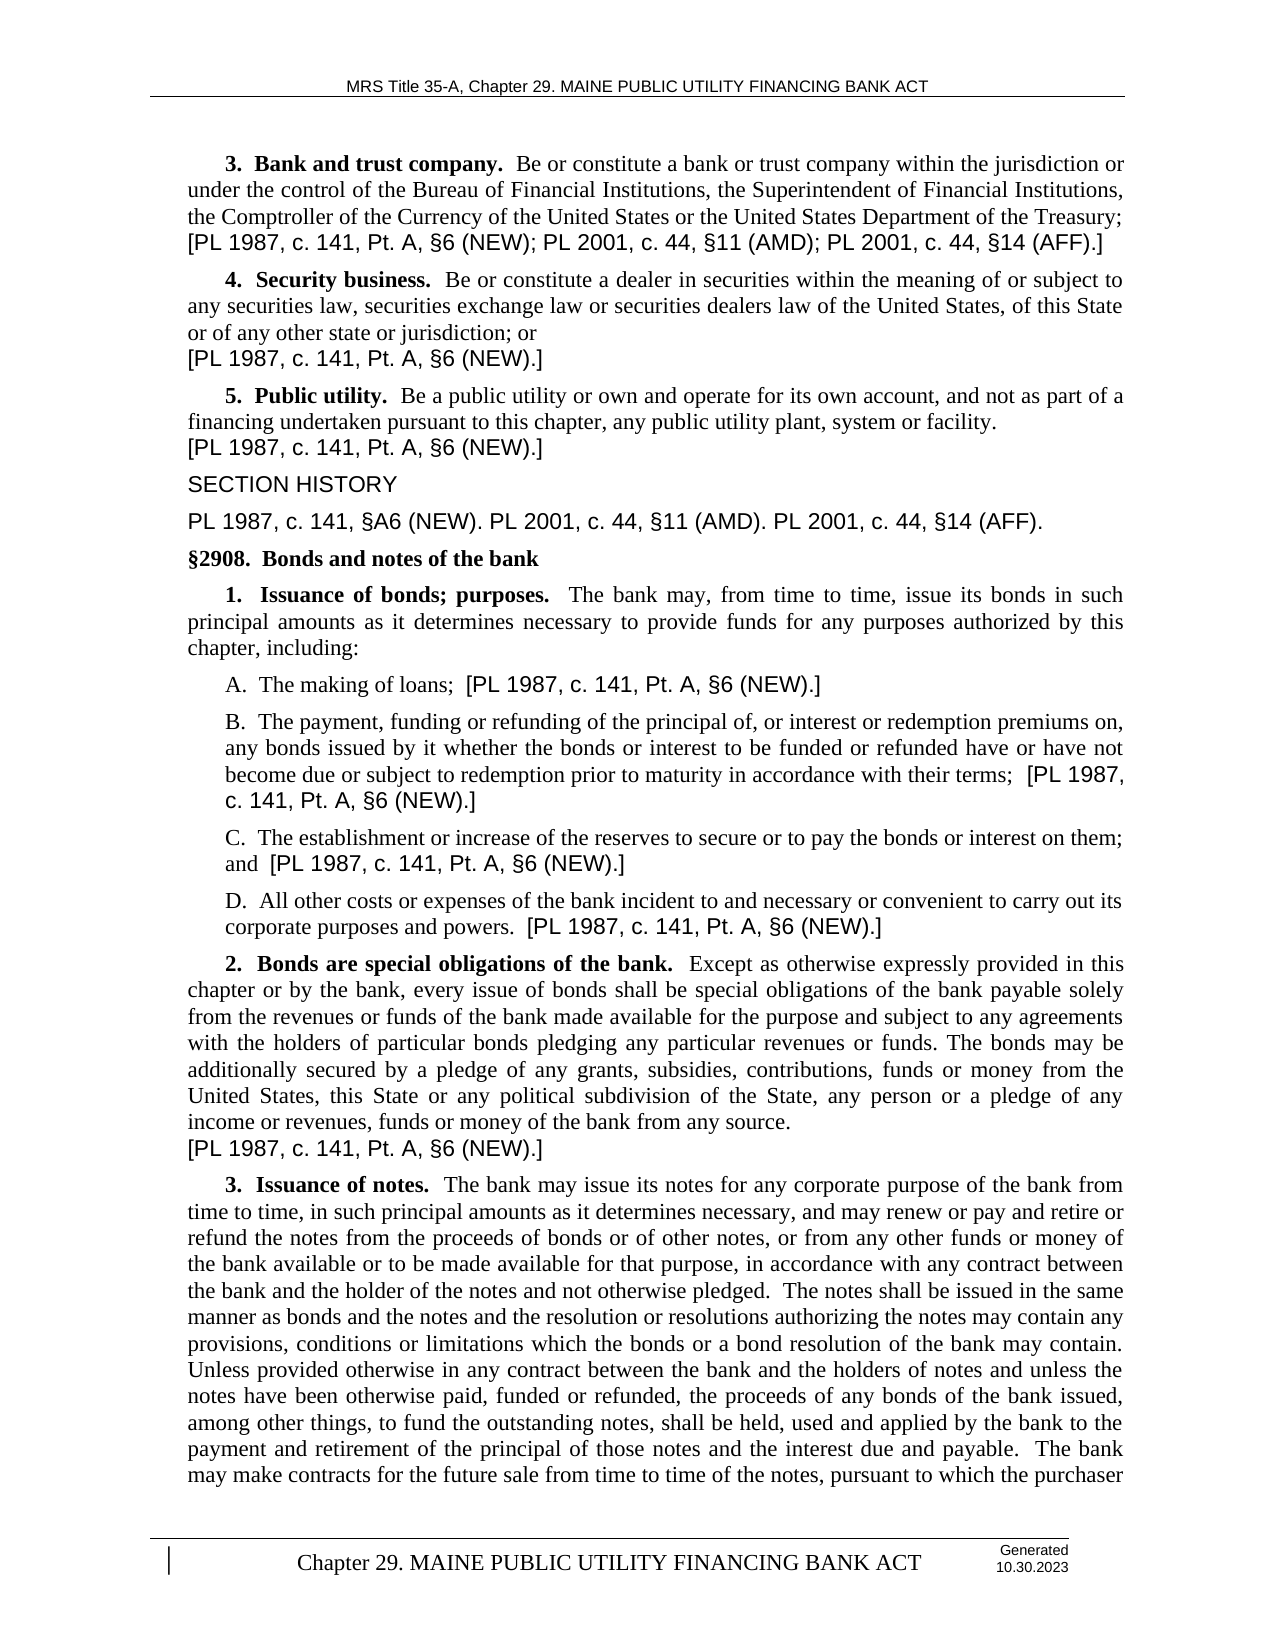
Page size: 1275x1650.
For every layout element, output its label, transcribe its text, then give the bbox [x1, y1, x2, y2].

text PL 1987, c. 141, §A6 (NEW). PL 2001, c. 44, §11 (AMD). PL 2001, c. 44, §14 (AFF). [187, 508, 1125, 534]
text SECTION HISTORY [187, 471, 1125, 497]
text [PL 1987, c. 141, Pt. A, §6 (NEW).] [187, 1135, 1125, 1161]
text 1. Issuance of bonds; purposes. The bank may, from time to time, issue its bonds in such principal amounts as it determines necessary to provide funds for any purposes authorized by this chapter, including: [187, 581, 1125, 661]
text 3. Bank and trust company. Be or constitute a bank or trust company within the jurisdiction or under the control of the Bureau of Financial Institutions, the Superintendent of Financial Institutions, the Comptroller of the Currency of the United States or the United States Department of the Treasury; [187, 150, 1125, 229]
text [187, 1171, 1125, 1488]
text B. The payment, funding or refunding of the principal of, or interest or redemption premiums on, any bonds issued by it whether the bonds or interest to be funded or refunded have or have not become due or subject to redemption prior to maturity in accordance with their terms; [PL 1987, c. 141, Pt. A, §6 (NEW).] [225, 708, 1125, 813]
text 5. Public utility. Be a public utility or own and operate for its own account, and not as part of a financing undertaken pursuant to this chapter, any public utility plant, system or facility. [187, 382, 1125, 434]
text [PL 1987, c. 141, Pt. A, §6 (NEW).] [187, 345, 1125, 371]
text [PL 1987, c. 141, Pt. A, §6 (NEW); PL 2001, c. 44, §11 (AMD); PL 2001, c. 44, §14 (AFF).] [187, 229, 1125, 255]
text 4. Security business. Be or constitute a dealer in securities within the meaning of or subject to any securities law, securities exchange law or securities dealers law of the United States, of this State or of any other state or jurisdiction; or [187, 266, 1125, 345]
text 2. Bonds are special obligations of the bank. Except as otherwise expressly provided in this chapter or by the bank, every issue of bonds shall be special obligations of the bank payable solely from the revenues or funds of the bank made available for the purpose and subject to any agreements with the holders of particular bonds pledging any particular revenues or funds. The bonds may be additionally secured by a pledge of any grants, subsidies, contributions, funds or money from the United States, this State or any political subdivision of the State, any person or a pledge of any income or revenues, funds or money of the bank from any source. [187, 950, 1125, 1135]
text C. The establishment or increase of the reserves to secure or to pay the bonds or interest on them; and [PL 1987, c. 141, Pt. A, §6 (NEW).] [225, 824, 1125, 877]
text §2908. Bonds and notes of the bank [187, 545, 1125, 571]
text A. The making of loans; [PL 1987, c. 141, Pt. A, §6 (NEW).] [225, 671, 1125, 697]
text [PL 1987, c. 141, Pt. A, §6 (NEW).] [187, 434, 1125, 461]
text D. All other costs or expenses of the bank incident to and necessary or convenient to carry out its corporate purposes and powers. [PL 1987, c. 141, Pt. A, §6 (NEW).] [225, 887, 1125, 940]
